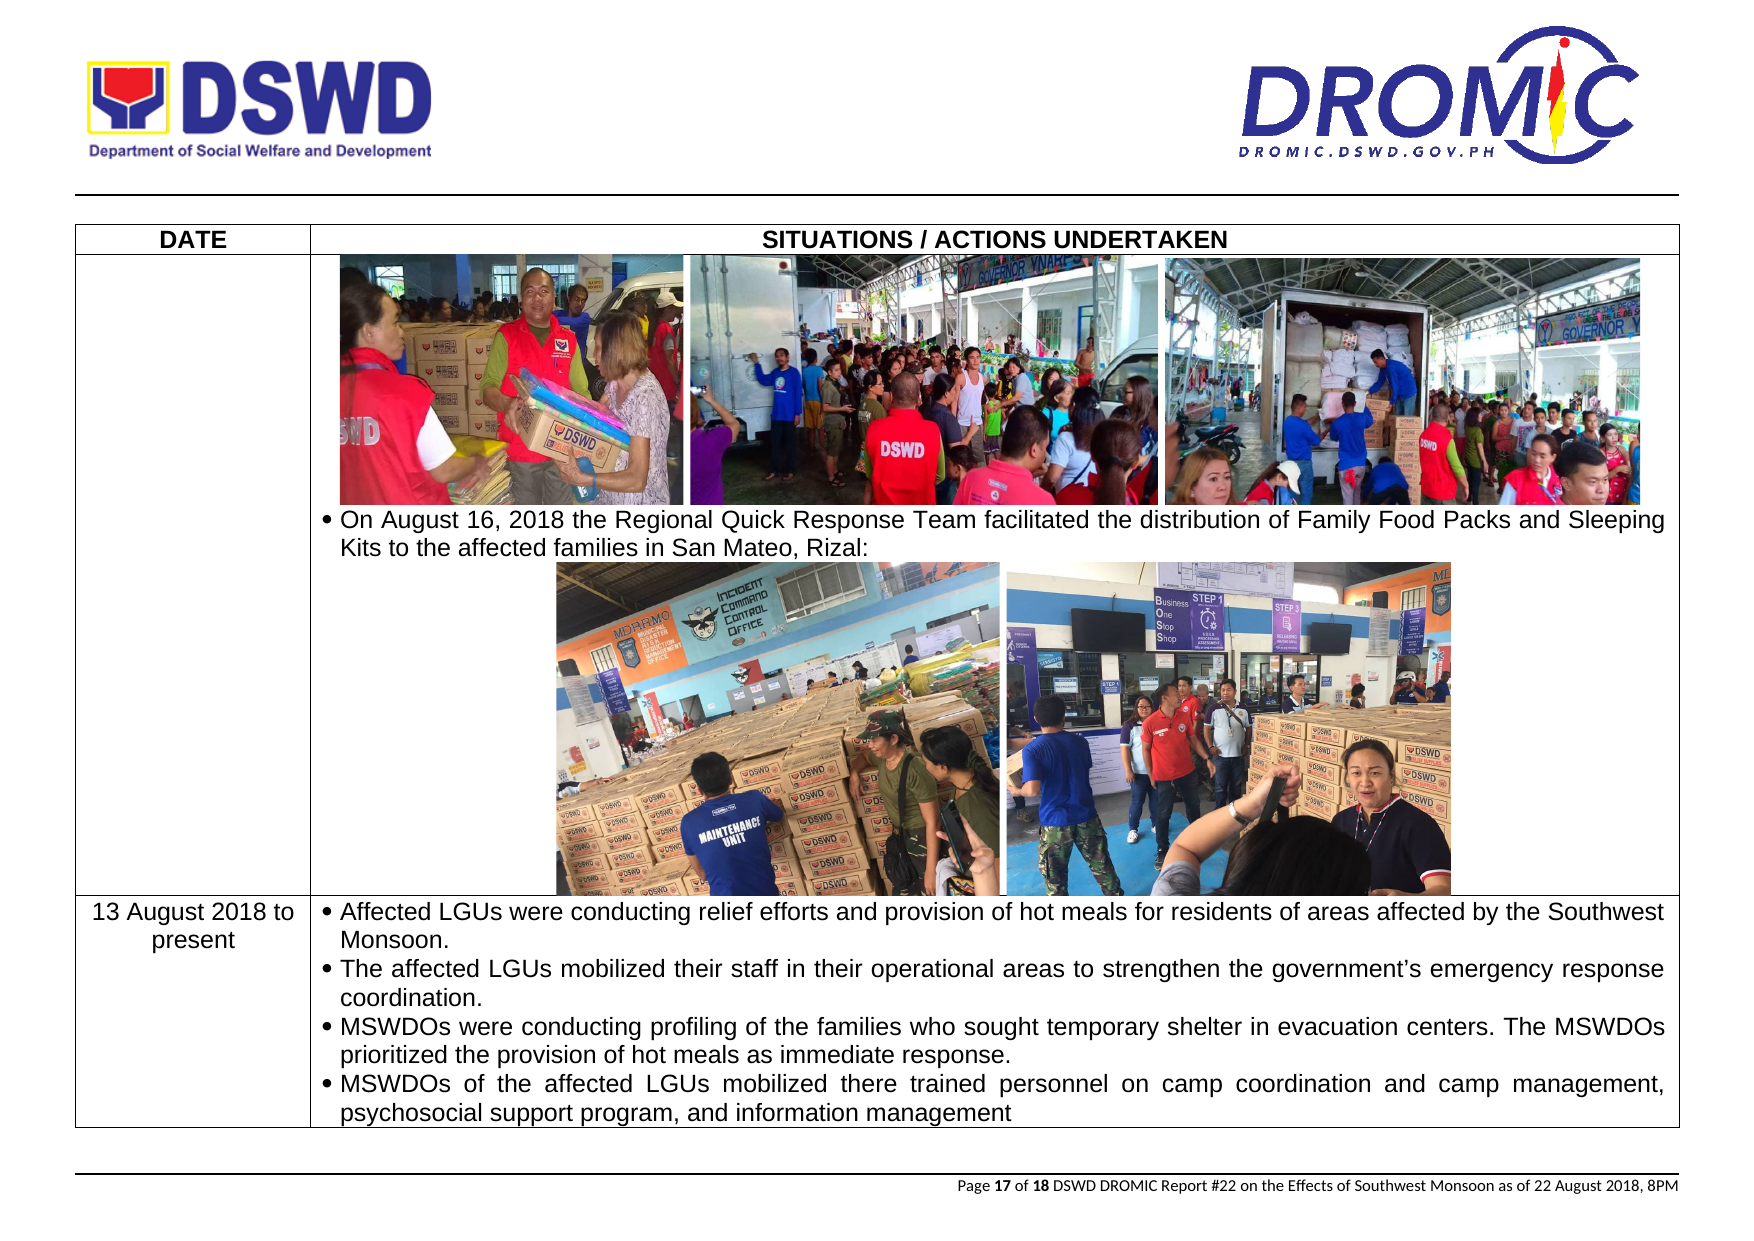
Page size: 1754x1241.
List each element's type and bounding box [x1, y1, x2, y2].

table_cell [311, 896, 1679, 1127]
picture [75, 58, 444, 164]
picture [339, 254, 684, 505]
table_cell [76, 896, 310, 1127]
picture [1231, 25, 1644, 163]
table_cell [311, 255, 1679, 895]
picture [556, 562, 1000, 896]
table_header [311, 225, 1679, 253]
picture [1165, 258, 1641, 505]
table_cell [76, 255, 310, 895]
picture [1006, 562, 1451, 896]
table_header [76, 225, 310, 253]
picture [690, 255, 1158, 505]
